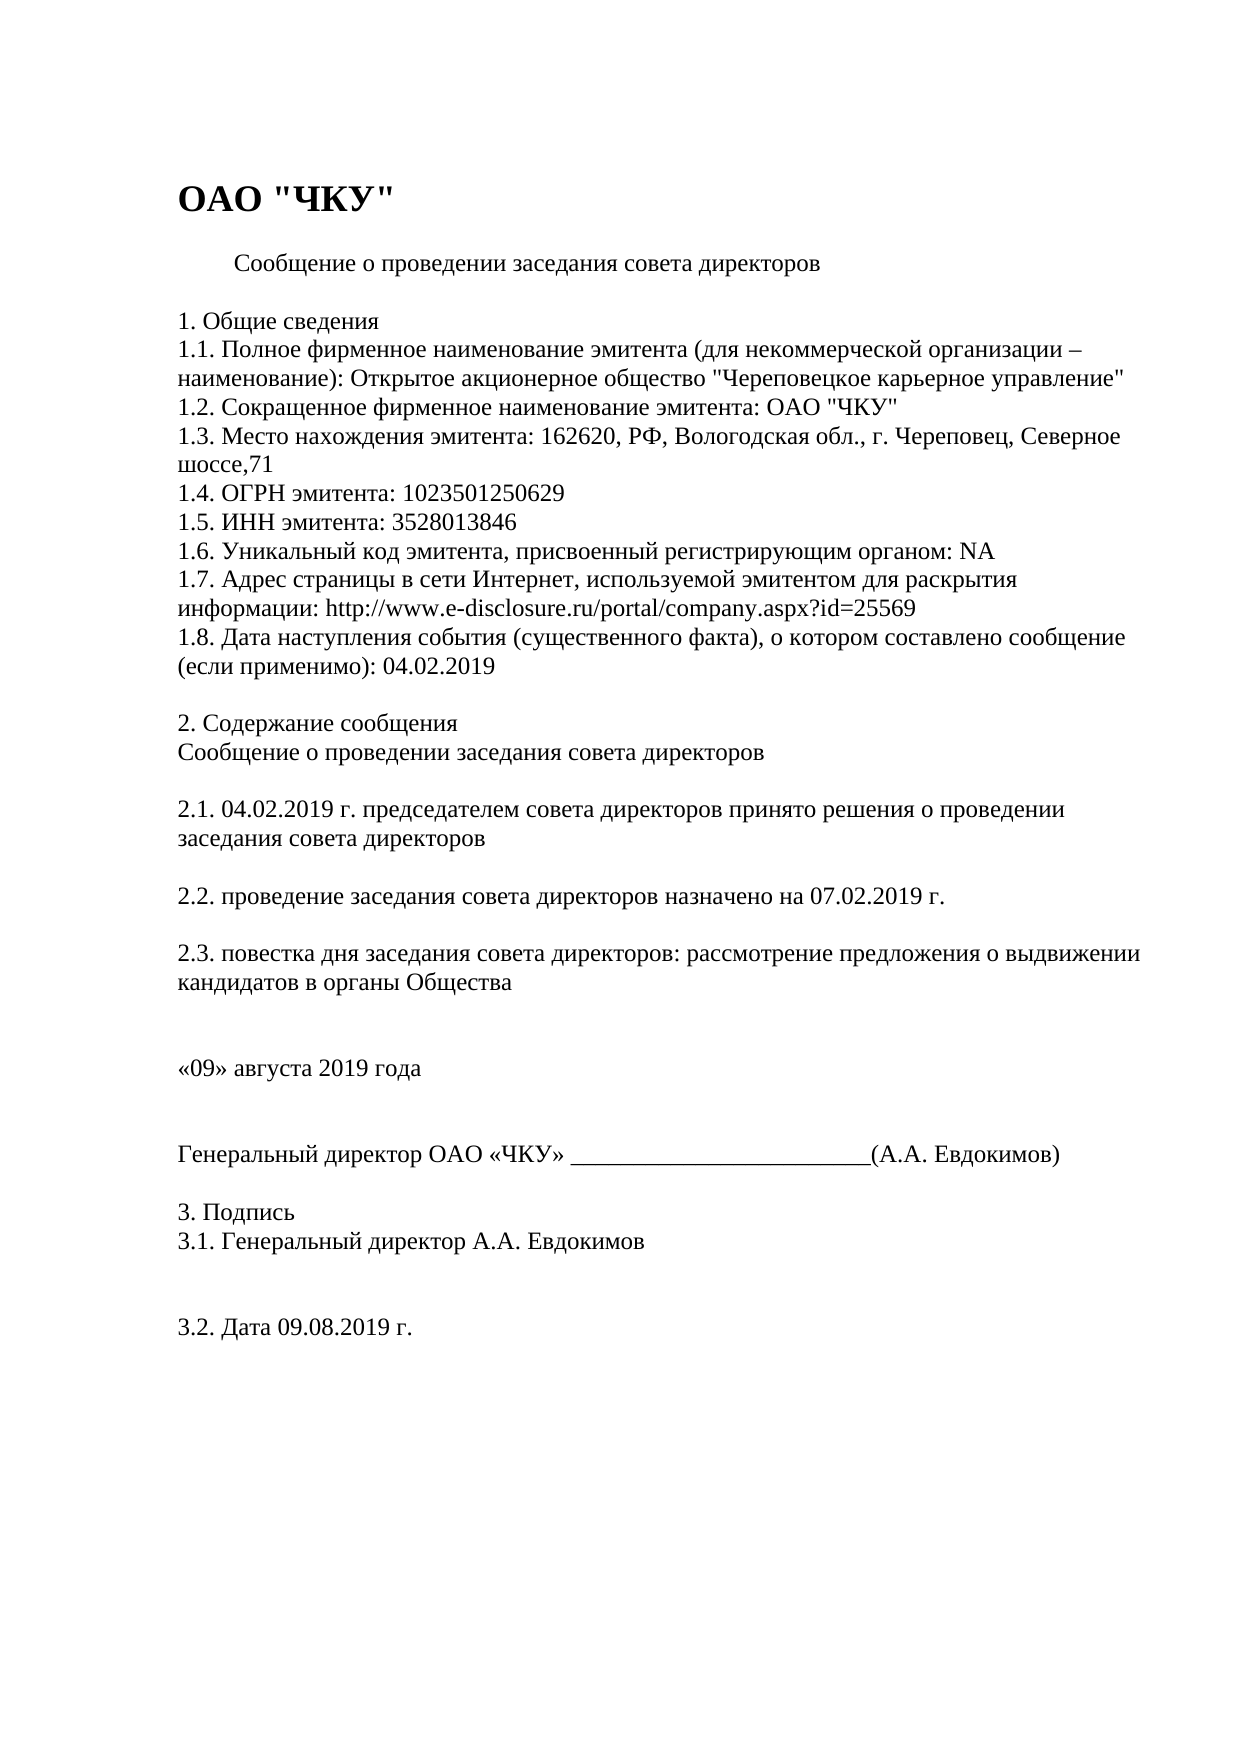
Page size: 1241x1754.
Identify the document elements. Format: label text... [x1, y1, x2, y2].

text «09» августа 2019 года Генеральный директор ОАО «ЧКУ» ________________________(А.А. Евдокимов) 3. Подпись 3.1. Генеральный директор А.А. Евдокимов 3.2. Дата 09.08.2019 г. [177, 996, 1152, 1341]
text 2.3. повестка дня заседания совета директоров: рассмотрение предложения о выдвижении кандидатов в органы Общества [177, 909, 1152, 996]
text ОАО "ЧКУ" [177, 176, 1152, 219]
text Сообщение о проведении заседания совета директоров 1. Общие сведения 1.1. Полное фирменное наименование эмитента (для некоммерческой организации – наименование): Открытое акционерное общество "Череповецкое карьерное управление" 1.2. Сокращенное фирменное наименование эмитента: ОАО "ЧКУ" 1.3. Место нахождения эмитента: 162620, РФ, Вологодская обл., г. Череповец, Северное шоссе,71 1.4. ОГРН эмитента: 1023501250629 1.5. ИНН эмитента: 3528013846 1.6. Уникальный код эмитента, присвоенный регистрирующим органом: NA 1.7. Адрес страницы в сети Интернет, используемой эмитентом для раскрытия информации: http://www.e-disclosure.ru/portal/company.aspx?id=25569 1.8. Дата наступления события (существенного факта), о котором составлено сообщение (если применимо): 04.02.2019 2. Содержание сообщения Сообщение о проведении заседания совета директоров 2.1. 04.02.2019 г. председателем совета директоров принято решения о проведении заседания совета директоров 2.2. проведение заседания совета директоров назначено на 07.02.2019 г. [177, 248, 1152, 909]
